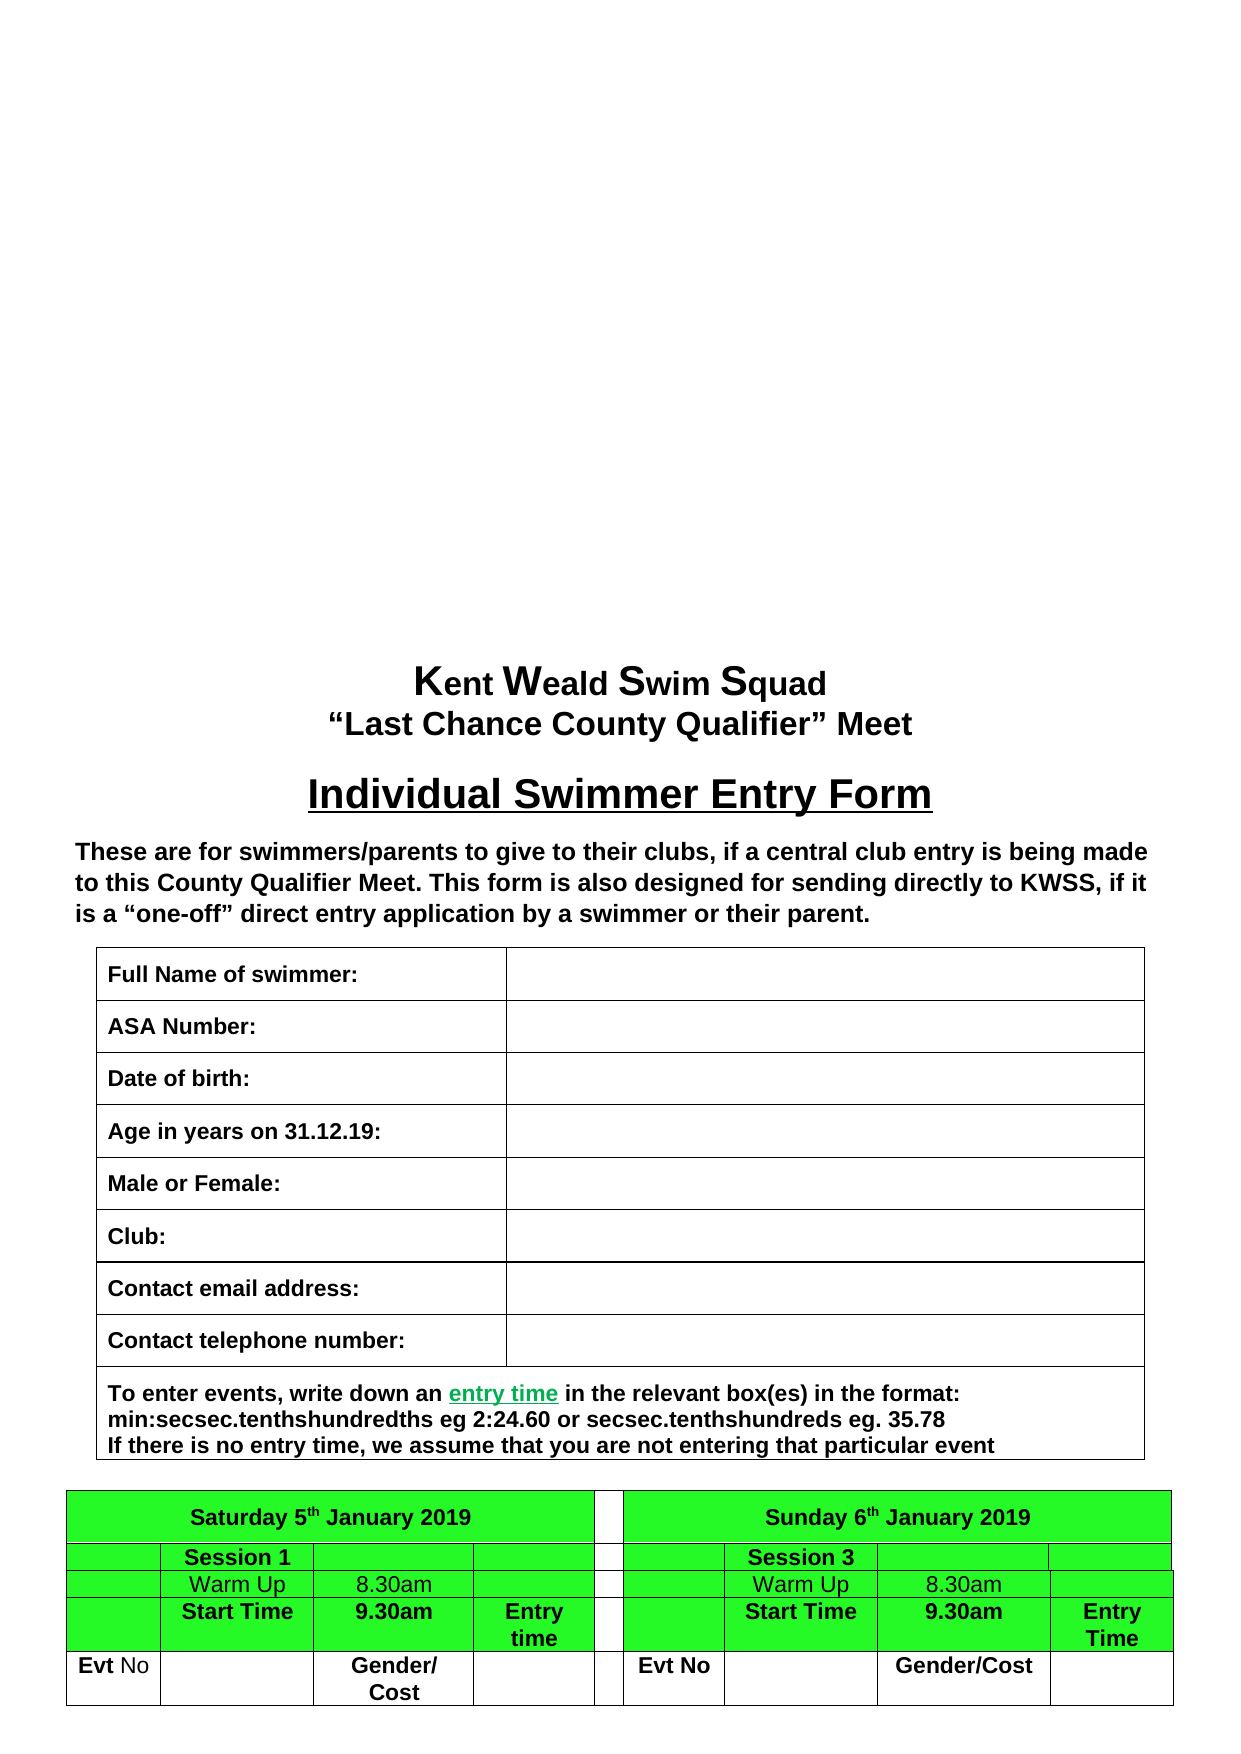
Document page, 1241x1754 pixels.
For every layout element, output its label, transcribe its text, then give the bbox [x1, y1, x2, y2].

table_cell [624, 1571, 724, 1597]
table_cell Warm Up [725, 1571, 877, 1597]
text “Last Chance County Qualifier” Meet [75, 704, 1165, 743]
table_cell 9.30am [878, 1598, 1050, 1651]
table_cell Start Time [725, 1598, 877, 1651]
table_cell [595, 1571, 623, 1597]
table_cell [624, 1598, 724, 1651]
table_cell 8.30am [314, 1571, 473, 1597]
table_cell [314, 1544, 473, 1570]
table_cell 9.30am [314, 1598, 473, 1651]
table_cell [474, 1652, 594, 1705]
table_cell [595, 1652, 623, 1705]
table_cell Evt No [67, 1652, 160, 1705]
table_cell Male or Female: [97, 1158, 506, 1209]
table_cell To enter events, write down an entry time in the relevant box(es) in the format: min:secsec.tenthshundredths eg 2:24.60 or secsec.tenthshundreds eg. 35.78 If there is no entry time, we assume that you are not entering that particular event [97, 1367, 1144, 1459]
table_cell [161, 1652, 313, 1705]
table_cell [595, 1544, 623, 1570]
table_cell [507, 1158, 1144, 1209]
text These are for swimmers/parents to give to their clubs, if a central club entry is being made to this County Qualifier Meet. This form is also designed for sending directly to KWSS, if it is a “one-off” direct entry application by a swimmer or their parent. [75, 837, 1165, 928]
text Kent Weald Swim Squad [75, 656, 1165, 704]
table_header Full Name of swimmer: [97, 948, 506, 999]
table_cell [67, 1571, 160, 1597]
table_cell [507, 1315, 1144, 1366]
table_cell Club: [97, 1210, 506, 1261]
table_cell [878, 1544, 1048, 1570]
table_cell Contact email address: [97, 1263, 506, 1314]
table_header Sunday 6th January 2019 [624, 1491, 1171, 1542]
table_cell Warm Up [161, 1571, 313, 1597]
table_cell [507, 1105, 1144, 1157]
table_cell Date of birth: [97, 1053, 506, 1104]
table_cell [507, 1001, 1144, 1052]
text Individual Swimmer Entry Form [75, 769, 1165, 817]
table_cell Entry time [474, 1598, 594, 1651]
table_cell Gender/Cost [314, 1652, 473, 1705]
table_cell [1051, 1571, 1173, 1597]
table_cell Start Time [161, 1598, 313, 1651]
table_cell [67, 1544, 160, 1570]
table_cell [507, 1053, 1144, 1104]
table_cell [507, 1263, 1144, 1314]
table_cell [67, 1598, 160, 1651]
table_cell Age in years on 31.12.19: [97, 1105, 506, 1157]
table_header [595, 1491, 623, 1542]
table_cell [507, 1210, 1144, 1261]
table_cell [1049, 1544, 1171, 1570]
table_cell [595, 1598, 623, 1651]
table_header Saturday 5th January 2019 [67, 1491, 594, 1542]
table_cell ASA Number: [97, 1001, 506, 1052]
table_cell [474, 1571, 594, 1597]
table_cell Session 3 [725, 1544, 877, 1570]
table_cell [474, 1544, 594, 1570]
table_cell Gender/Cost [878, 1652, 1050, 1705]
table_cell Contact telephone number: [97, 1315, 506, 1366]
table_cell Session 1 [161, 1544, 313, 1570]
table_cell 8.30am [878, 1571, 1050, 1597]
table_cell [1051, 1652, 1173, 1705]
table_cell [725, 1652, 877, 1705]
table_cell Evt No [624, 1652, 724, 1705]
table_cell [624, 1544, 724, 1570]
table_cell Entry Time [1051, 1598, 1173, 1651]
table_header [507, 948, 1144, 999]
